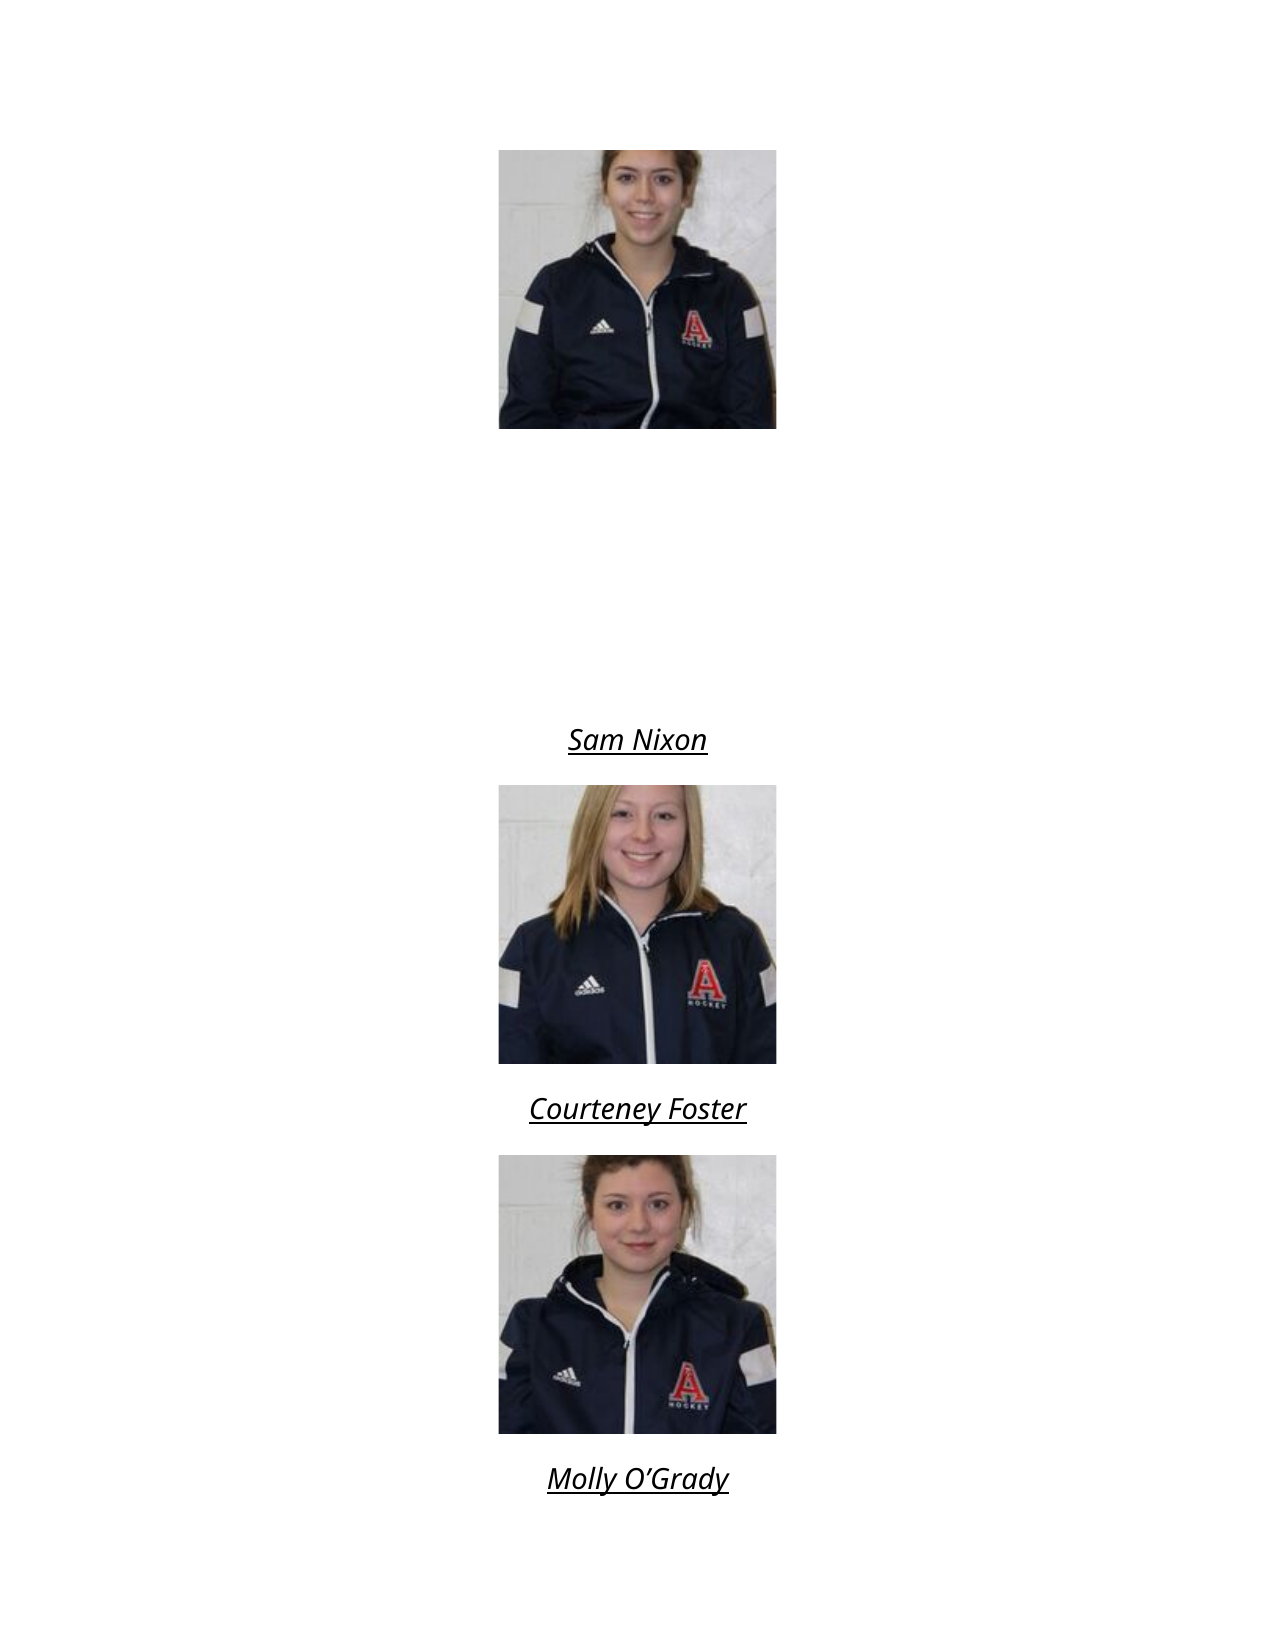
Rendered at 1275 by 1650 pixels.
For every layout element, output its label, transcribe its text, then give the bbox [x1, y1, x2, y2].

text Sam Nixon [150, 719, 1125, 759]
picture [498, 785, 777, 1064]
picture [498, 150, 777, 429]
text Molly O’Grady [150, 1458, 1125, 1498]
text Courteney Foster [150, 1088, 1125, 1128]
picture [498, 1155, 777, 1434]
